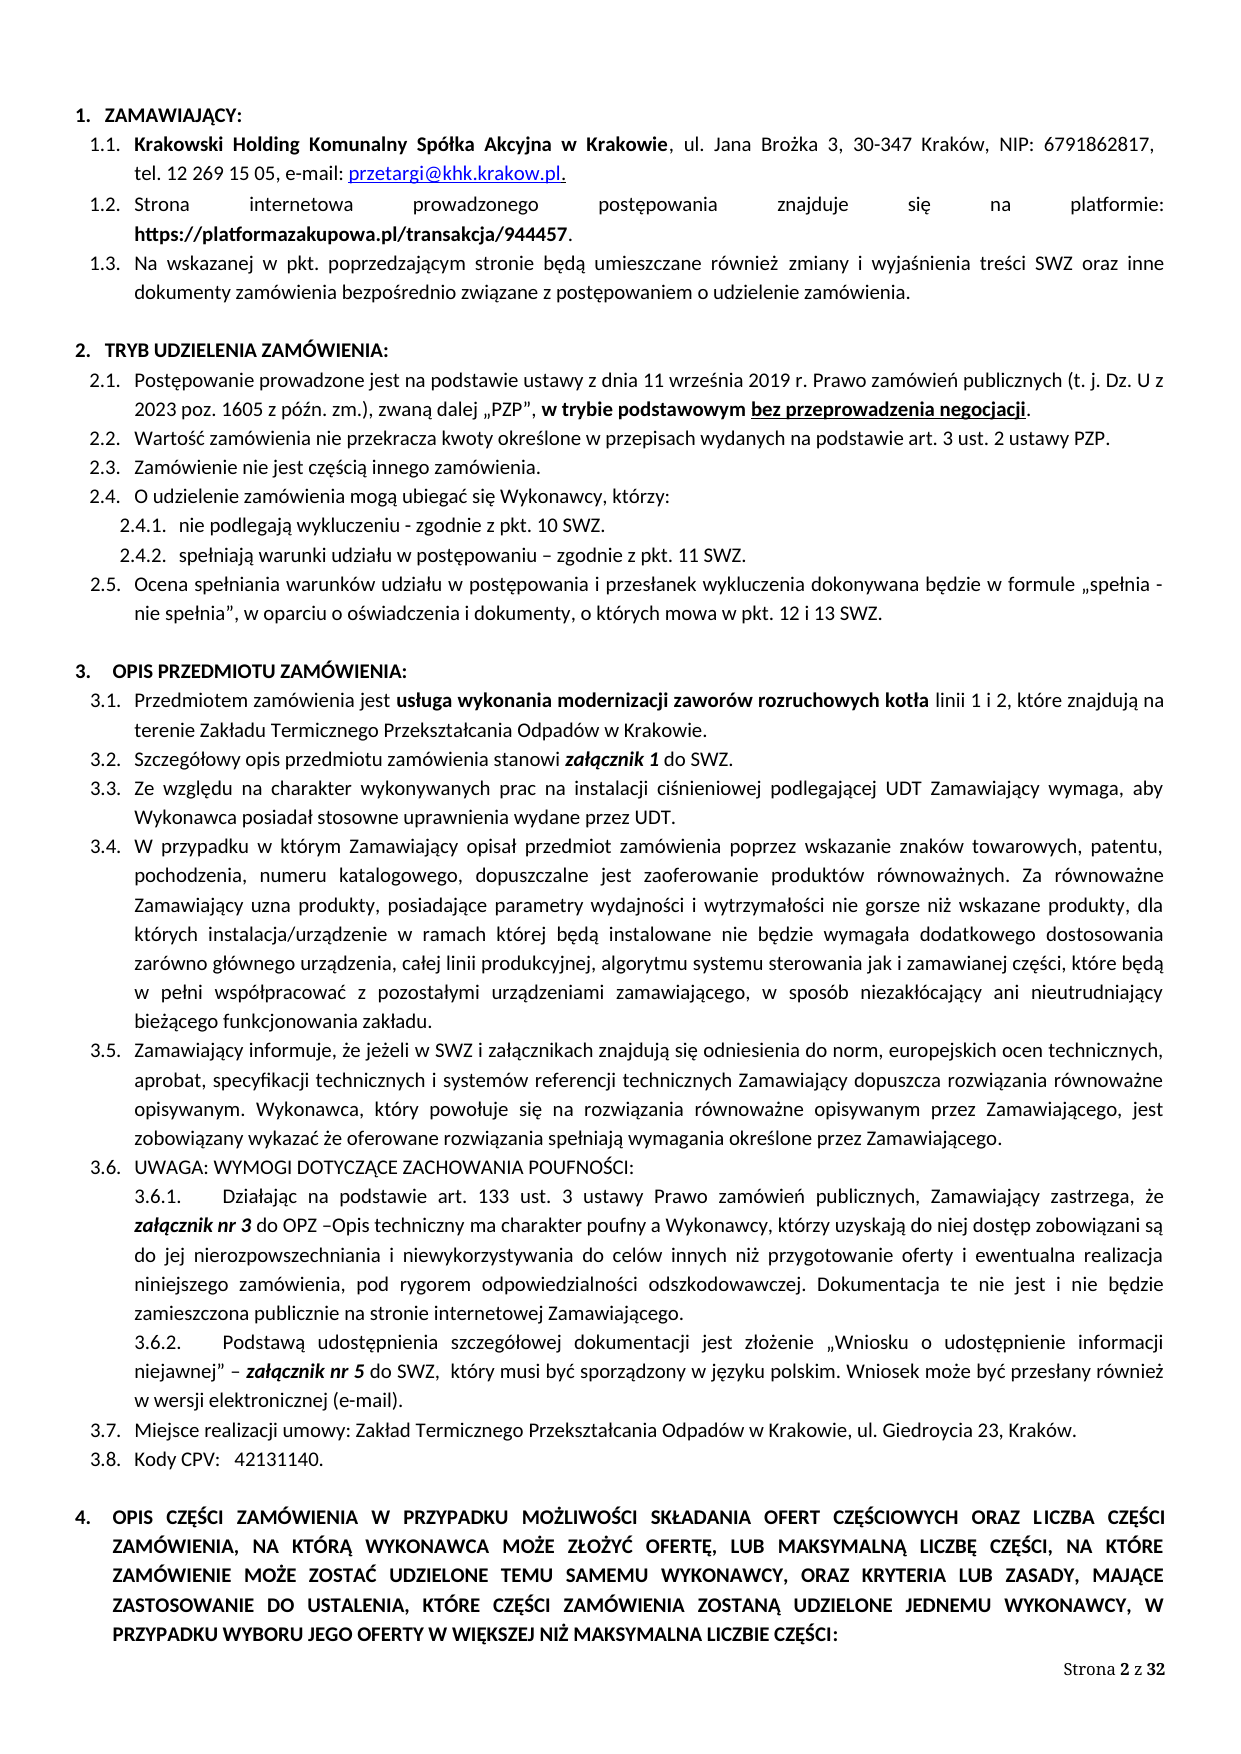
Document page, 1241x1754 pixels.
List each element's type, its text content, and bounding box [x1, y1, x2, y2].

text 3.6.2. Podstawą udostępnienia szczegółowej dokumentacji jest złożenie „Wniosku o udostępnienie informacji niejawnej” – załącznik nr 5 do SWZ, który musi być sporządzony w języku polskim. Wniosek może być przesłany również w wersji elektronicznej (e-mail). [134, 1329, 1165, 1413]
list UWAGA: WYMOGI DOTYCZĄCE ZACHOWANIA POUFNOŚCI: [90, 1154, 1165, 1180]
list Zamówienie nie jest częścią innego zamówienia. [89, 454, 1165, 480]
list O udzielenie zamówienia mogą ubiegać się Wykonawcy, którzy: [89, 483, 1165, 509]
list ZAMAWIAJĄCY: [75, 102, 1165, 127]
list OPIS PRZEDMIOTU ZAMÓWIENIA: [75, 658, 1165, 684]
list OPIS CZĘŚCI ZAMÓWIENIA W PRZYPADKU MOŻLIWOŚCI SKŁADANIA OFERT CZĘŚCIOWYCH ORAZ LICZBA CZĘŚCI ZAMÓWIENIA, NA KTÓRĄ WYKONAWCA MOŻE ZŁOŻYĆ OFERTĘ, LUB MAKSYMALNĄ LICZBĘ CZĘŚCI, NA KTÓRE ZAMÓWIENIE MOŻE ZOSTAĆ UDZIELONE TEMU SAMEMU WYKONAWCY, ORAZ KRYTERIA LUB ZASADY, MAJĄCE ZASTOSOWANIE DO USTALENIA, KTÓRE CZĘŚCI ZAMÓWIENIA ZOSTANĄ UDZIELONE JEDNEMU WYKONAWCY, W PRZYPADKU WYBORU JEGO OFERTY W WIĘKSZEJ NIŻ MAKSYMALNA LICZBIE CZĘŚCI: [75, 1504, 1165, 1646]
list Miejsce realizacji umowy: Zakład Termicznego Przekształcania Odpadów w Krakowie, ul. Giedroycia 23, Kraków. [90, 1417, 1165, 1442]
list nie podlegają wykluczeniu - zgodnie z pkt. 10 SWZ. [119, 513, 1165, 538]
list Przedmiotem zamówienia jest usługa wykonania modernizacji zaworów rozruchowych kotła linii 1 i 2, które znajdują na terenie Zakładu Termicznego Przekształcania Odpadów w Krakowie. [90, 688, 1165, 742]
list Ze względu na charakter wykonywanych prac na instalacji ciśnieniowej podlegającej UDT Zamawiający wymaga, aby Wykonawca posiadał stosowne uprawnienia wydane przez UDT. [90, 775, 1165, 830]
text 3.6.1. Działając na podstawie art. 133 ust. 3 ustawy Prawo zamówień publicznych, Zamawiający zastrzega, że załącznik nr 3 do OPZ –Opis techniczny ma charakter poufny a Wykonawcy, którzy uzyskają do niej dostęp zobowiązani są do jej nierozpowszechniania i niewykorzystywania do celów innych niż przygotowanie oferty i ewentualna realizacja niniejszego zamówienia, pod rygorem odpowiedzialności odszkodowawczej. Dokumentacja te nie jest i nie będzie zamieszczona publicznie na stronie internetowej Zamawiającego. [134, 1183, 1165, 1326]
list spełniają warunki udziału w postępowaniu – zgodnie z pkt. 11 SWZ. [119, 542, 1165, 567]
list Strona internetowa prowadzonego postępowania znajduje się na platformie: https://platformazakupowa.pl/transakcja/944457. [89, 189, 1165, 246]
list Postępowanie prowadzone jest na podstawie ustawy z dnia 11 września 2019 r. Prawo zamówień publicznych (t. j. Dz. U z 2023 poz. 1605 z późn. zm.), zwaną dalej „PZP”, w trybie podstawowym bez przeprowadzenia negocjacji. [89, 367, 1165, 421]
list Zamawiający informuje, że jeżeli w SWZ i załącznikach znajdują się odniesienia do norm, europejskich ocen technicznych, aprobat, specyfikacji technicznych i systemów referencji technicznych Zamawiający dopuszcza rozwiązania równoważne opisywanym. Wykonawca, który powołuje się na rozwiązania równoważne opisywanym przez Zamawiającego, jest zobowiązany wykazać że oferowane rozwiązania spełniają wymagania określone przez Zamawiającego. [90, 1038, 1165, 1151]
list Kody CPV: 42131140. [90, 1446, 1165, 1471]
list Wartość zamówienia nie przekracza kwoty określone w przepisach wydanych na podstawie art. 3 ust. 2 ustawy PZP. [89, 425, 1165, 451]
list Na wskazanej w pkt. poprzedzającym stronie będą umieszczane również zmiany i wyjaśnienia treści SWZ oraz inne dokumenty zamówienia bezpośrednio związane z postępowaniem o udzielenie zamówienia. [89, 250, 1165, 305]
list Ocena spełniania warunków udziału w postępowania i przesłanek wykluczenia dokonywana będzie w formule „spełnia - nie spełnia”, w oparciu o oświadczenia i dokumenty, o których mowa w pkt. 12 i 13 SWZ. [90, 571, 1165, 626]
list Krakowski Holding Komunalny Spółka Akcyjna w Krakowie, ul. Jana Brożka 3, 30-347 Kraków, NIP: 6791862817, tel. 12 269 15 05, e-mail: przetargi@khk.krakow.pl. [89, 131, 1165, 186]
list W przypadku w którym Zamawiający opisał przedmiot zamówienia poprzez wskazanie znaków towarowych, patentu, pochodzenia, numeru katalogowego, dopuszczalne jest zaoferowanie produktów równoważnych. Za równoważne Zamawiający uzna produkty, posiadające parametry wydajności i wytrzymałości nie gorsze niż wskazane produkty, dla których instalacja/urządzenie w ramach której będą instalowane nie będzie wymagała dodatkowego dostosowania zarówno głównego urządzenia, całej linii produkcyjnej, algorytmu systemu sterowania jak i zamawianej części, które będą w pełni współpracować z pozostałymi urządzeniami zamawiającego, w sposób niezakłócający ani nieutrudniający bieżącego funkcjonowania zakładu. [90, 833, 1165, 1034]
list Szczegółowy opis przedmiotu zamówienia stanowi załącznik 1 do SWZ. [90, 746, 1165, 771]
list TRYB UDZIELENIA ZAMÓWIENIA: [75, 338, 1165, 363]
